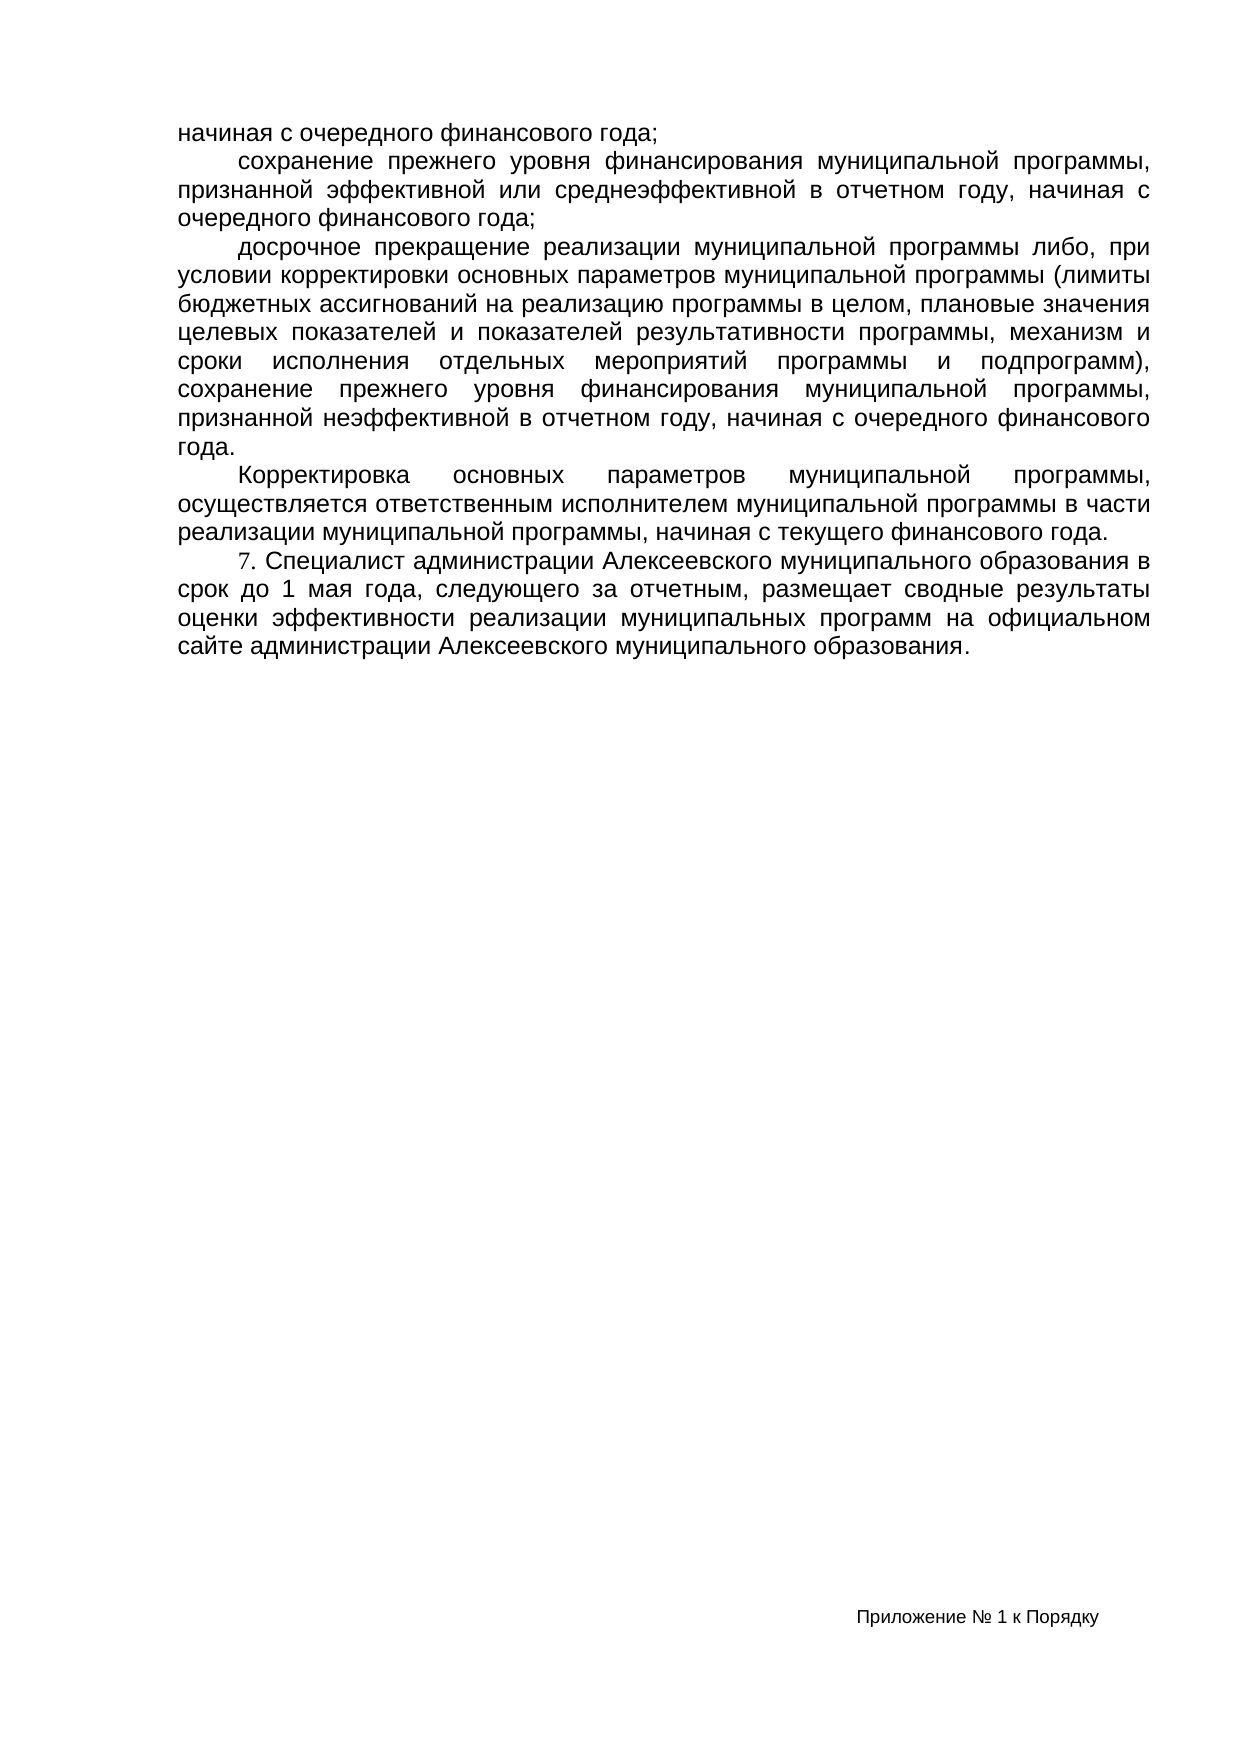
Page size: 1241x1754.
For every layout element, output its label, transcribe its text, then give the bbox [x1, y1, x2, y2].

text Корректировка основных параметров муниципальной программы, осуществляется ответственным исполнителем муниципальной программы в части реализации муниципальной программы, начиная с текущего финансового года. [177, 461, 1152, 546]
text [177, 118, 1152, 147]
text сохранение прежнего уровня финансирования муниципальной программы, признанной эффективной или среднеэффективной в отчетном году, начиная с очередного финансового года; [177, 147, 1152, 232]
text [856, 1604, 1152, 1628]
list Специалист администрации Алексеевского муниципального образования в срок до 1 мая года, следующего за отчетным, размещает сводные результаты оценки эффективности реализации муниципальных программ на официальном сайте администрации Алексеевского муниципального образования. [177, 546, 1152, 660]
text досрочное прекращение реализации муниципальной программы либо, при условии корректировки основных параметров муниципальной программы (лимиты бюджетных ассигнований на реализацию программы в целом, плановые значения целевых показателей и показателей результативности программы, механизм и сроки исполнения отдельных мероприятий программы и подпрограмм), сохранение прежнего уровня финансирования муниципальной программы, признанной неэффективной в отчетном году, начиная с очередного финансового года. [177, 232, 1152, 461]
